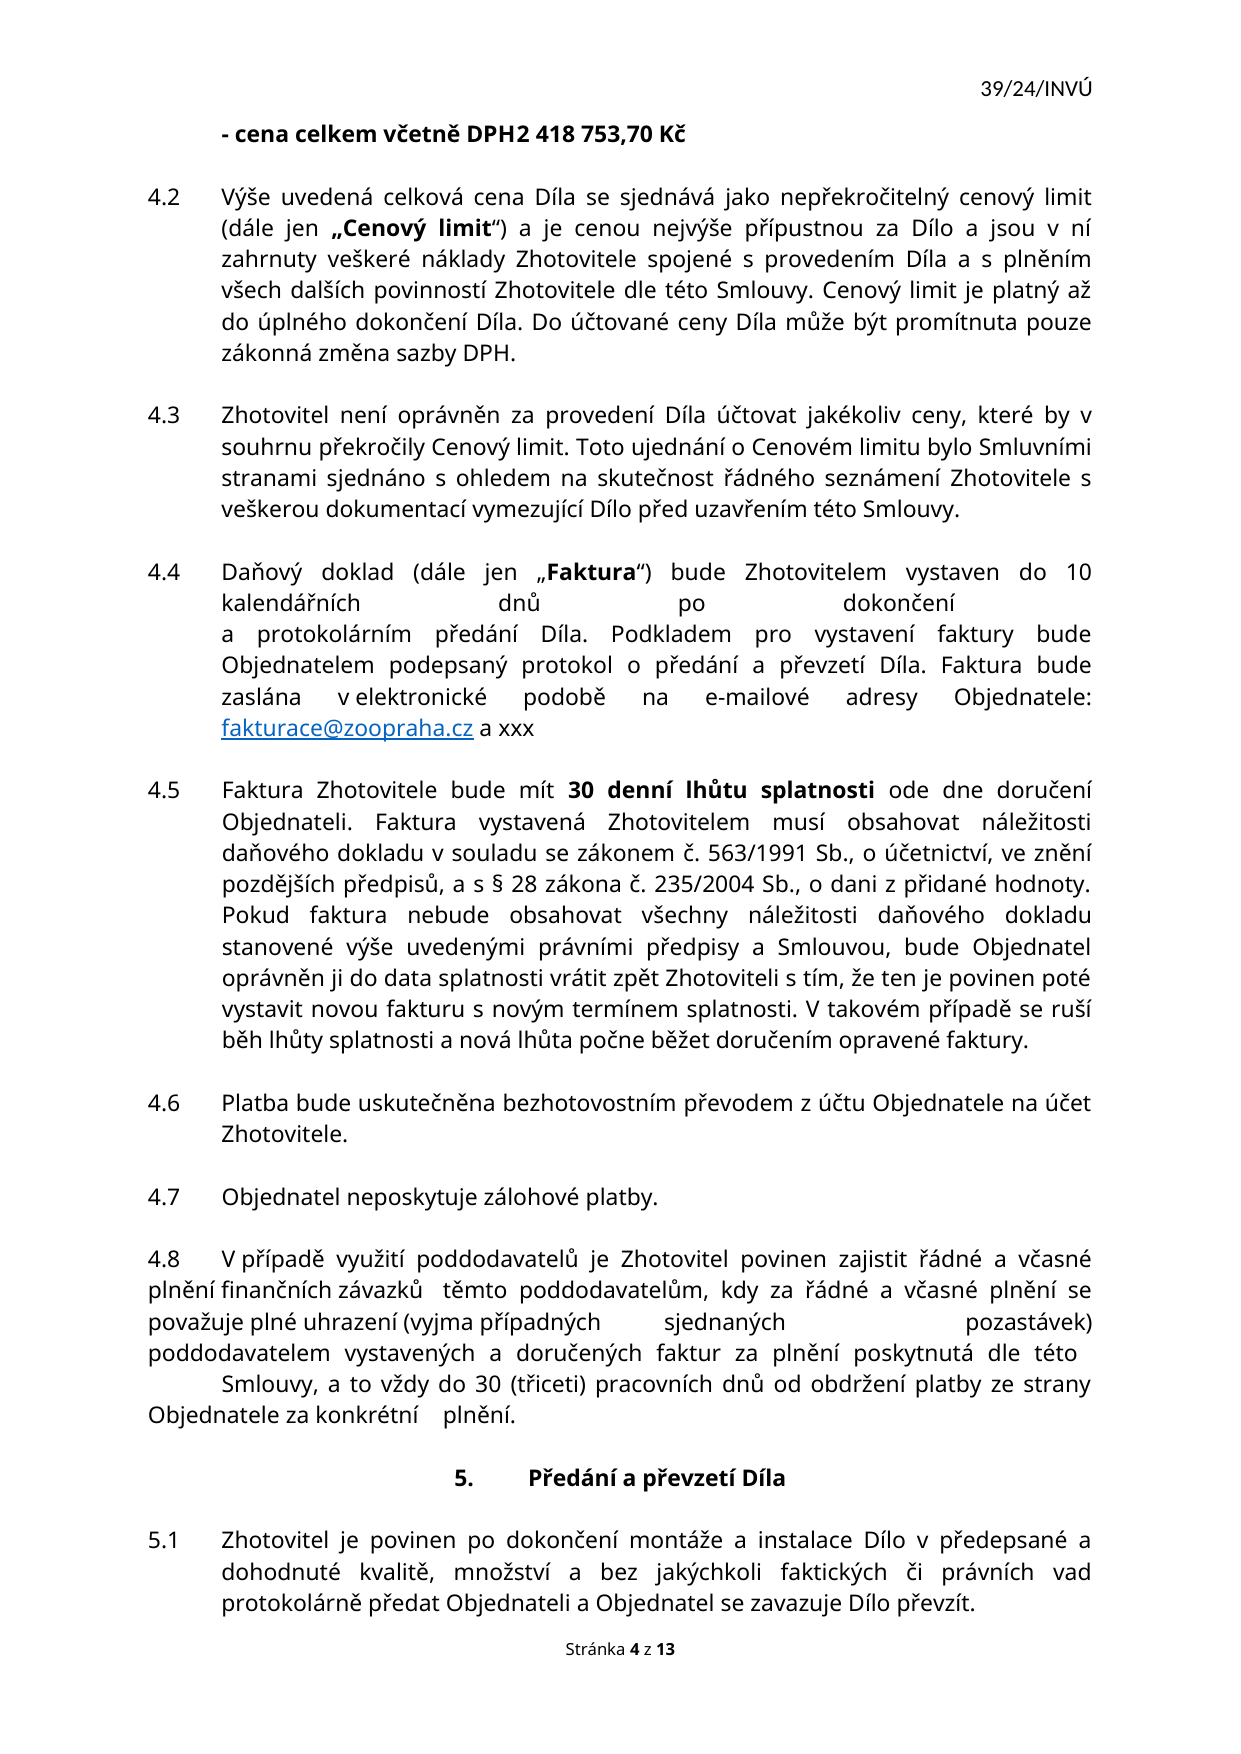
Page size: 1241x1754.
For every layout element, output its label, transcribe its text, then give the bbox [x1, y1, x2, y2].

text 4.4 Daňový doklad (dále jen „Faktura“) bude Zhotovitelem vystaven do 10 kalendářních dnů po dokončení a protokolárním předání Díla. Podkladem pro vystavení faktury bude Objednatelem podepsaný protokol o předání a převzetí Díla. Faktura bude zaslána v elektronické podobě na e-mailové adresy Objednatele: fakturace@zoopraha.cz a xxx [148, 556, 1092, 743]
text - cena celkem včetně DPH 2 418 753,70 Kč [148, 118, 1092, 149]
text 4.5 Faktura Zhotovitele bude mít 30 denní lhůtu splatnosti ode dne doručení Objednateli. Faktura vystavená Zhotovitelem musí obsahovat náležitosti daňového dokladu v souladu se zákonem č. 563/1991 Sb., o účetnictví, ve znění pozdějších předpisů, a s § 28 zákona č. 235/2004 Sb., o dani z přidané hodnoty. Pokud faktura nebude obsahovat všechny náležitosti daňového dokladu stanovené výše uvedenými právními předpisy a Smlouvou, bude Objednatel oprávněn ji do data splatnosti vrátit zpět Zhotoviteli s tím, že ten je povinen poté vystavit novou fakturu s novým termínem splatnosti. V takovém případě se ruší běh lhůty splatnosti a nová lhůta počne běžet doručením opravené faktury. [148, 774, 1092, 1056]
text 4.6 Platba bude uskutečněna bezhotovostním převodem z účtu Objednatele na účet Zhotovitele. [148, 1087, 1092, 1149]
text 4.8 V případě využití poddodavatelů je Zhotovitel povinen zajistit řádné a včasné plnění finančních závazků těmto poddodavatelům, kdy za řádné a včasné plnění se považuje plné uhrazení (vyjma případných sjednaných pozastávek) poddodavatelem vystavených a doručených faktur za plnění poskytnutá dle této Smlouvy, a to vždy do 30 (třiceti) pracovních dnů od obdržení platby ze strany Objednatele za konkrétní plnění. [148, 1243, 1092, 1431]
text 4.3 Zhotovitel není oprávněn za provedení Díla účtovat jakékoliv ceny, které by v souhrnu překročily Cenový limit. Toto ujednání o Cenovém limitu bylo Smluvními stranami sjednáno s ohledem na skutečnost řádného seznámení Zhotovitele s veškerou dokumentací vymezující Dílo před uzavřením této Smlouvy. [148, 399, 1092, 524]
text 5.1 Zhotovitel je povinen po dokončení montáže a instalace Dílo v předepsané a dohodnuté kvalitě, množství a bez jakýchkoli faktických či právních vad protokolárně předat Objednateli a Objednatel se zavazuje Dílo převzít. [148, 1524, 1092, 1618]
text 4.7 Objednatel neposkytuje zálohové platby. [148, 1181, 1092, 1212]
text 4.2 Výše uvedená celková cena Díla se sjednává jako nepřekročitelný cenový limit (dále jen „Cenový limit“) a je cenou nejvýše přípustnou za Dílo a jsou v ní zahrnuty veškeré náklady Zhotovitele spojené s provedením Díla a s plněním všech dalších povinností Zhotovitele dle této Smlouvy. Cenový limit je platný až do úplného dokončení Díla. Do účtované ceny Díla může být promítnuta pouze zákonná změna sazby DPH. [148, 181, 1092, 368]
text 5. Předání a převzetí Díla [148, 1462, 1092, 1493]
